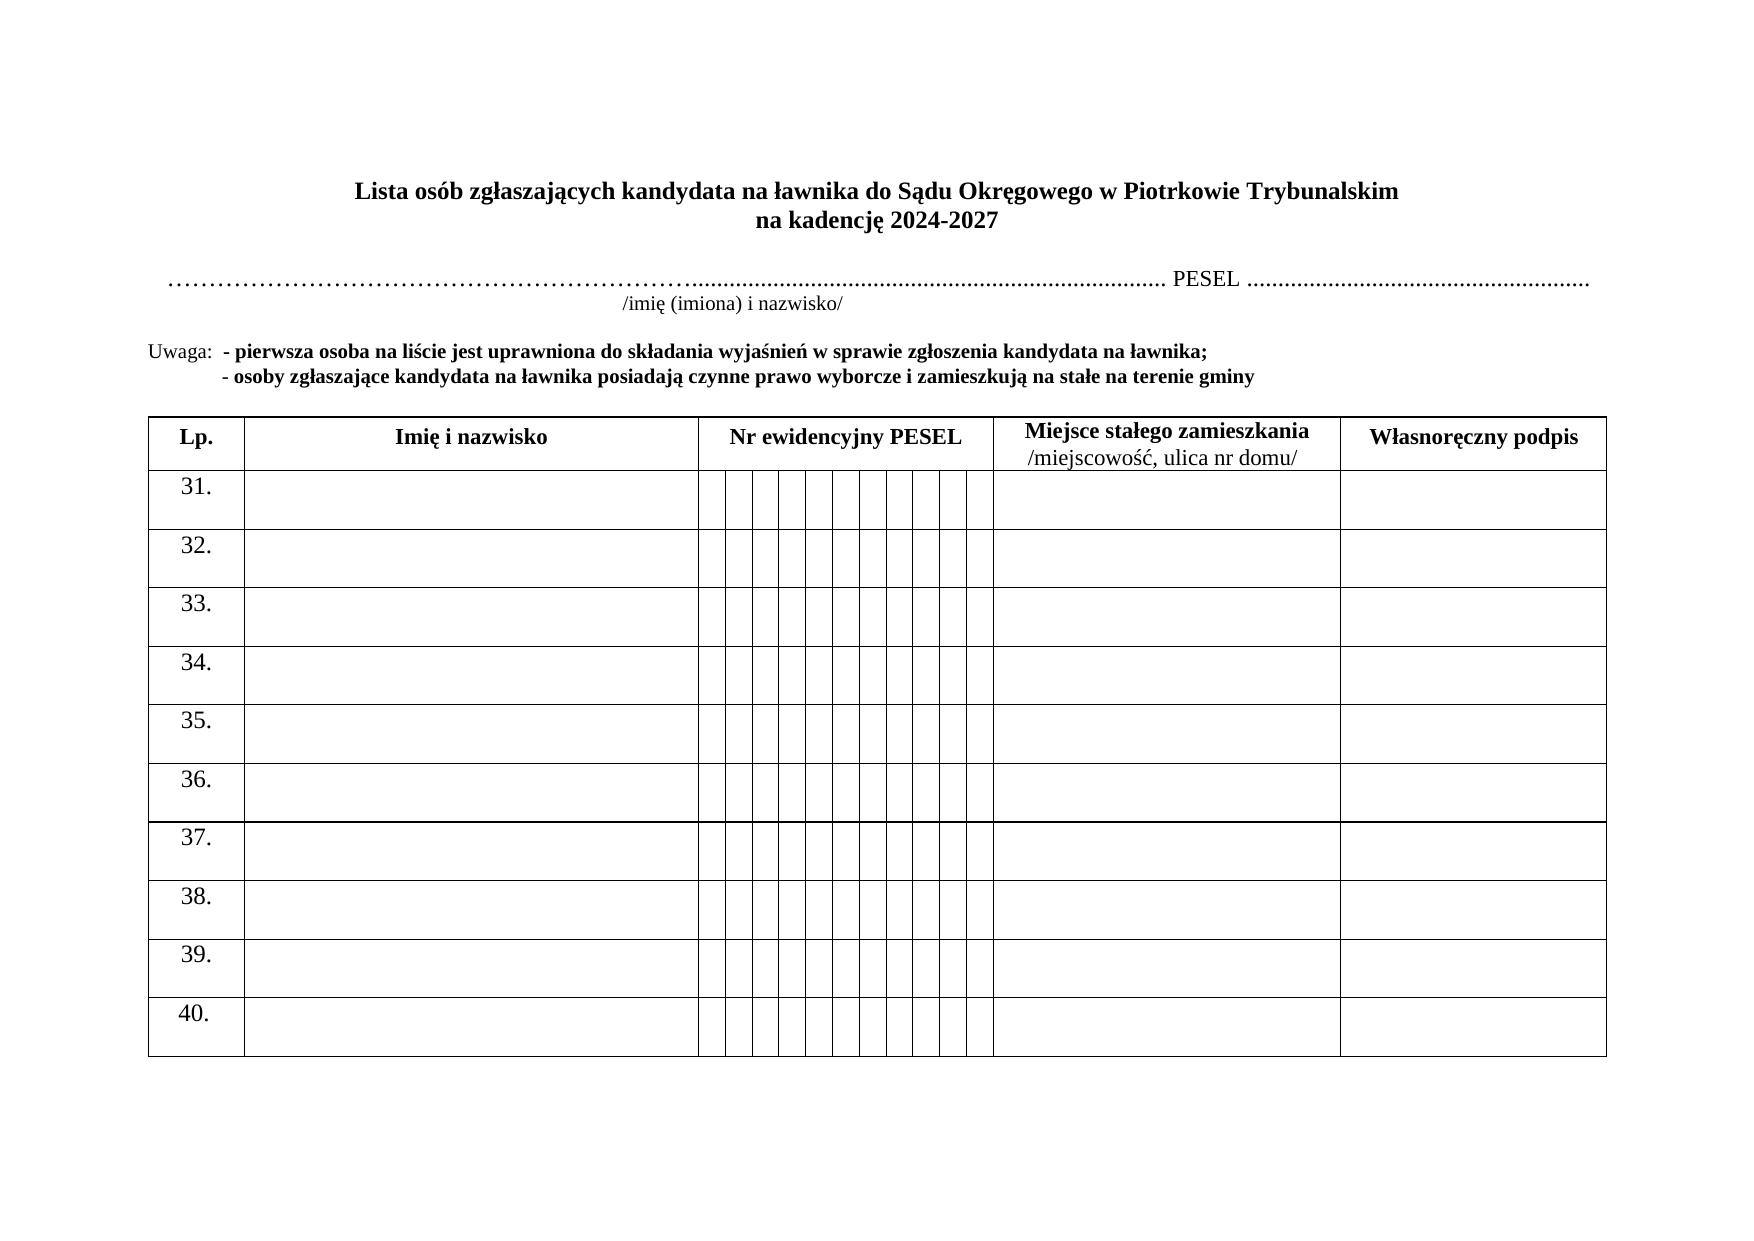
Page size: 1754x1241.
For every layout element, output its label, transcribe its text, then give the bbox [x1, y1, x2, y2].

table_cell 31. [149, 471, 244, 529]
table_cell 33. [149, 588, 244, 646]
table_cell [753, 881, 778, 938]
table_cell [753, 588, 778, 646]
table_cell [699, 764, 725, 821]
text /imię (imiona) i nazwisko/ [148, 291, 1606, 315]
table_cell [806, 764, 832, 821]
table_cell [994, 705, 1340, 763]
table_cell [726, 881, 752, 938]
table_header Miejsce stałego zamieszkania /miejscowość, ulica nr domu/ [994, 418, 1340, 470]
table_cell [887, 705, 912, 763]
table_cell [779, 823, 805, 880]
table_cell [860, 940, 886, 997]
table_cell [726, 998, 752, 1056]
table_cell [833, 881, 859, 938]
table_cell [806, 823, 832, 880]
table_cell [967, 705, 993, 763]
text ………………………………………………………............................................................................ PESEL ....................................................... [148, 263, 1606, 291]
table_cell [887, 647, 912, 704]
table_cell [887, 823, 912, 880]
table_cell [806, 471, 832, 529]
table_cell [860, 764, 886, 821]
table_cell 34. [149, 647, 244, 704]
table_cell 38. [149, 881, 244, 938]
table_cell 36. [149, 764, 244, 821]
table_cell [913, 588, 939, 646]
table_cell [940, 823, 966, 880]
table_cell [967, 940, 993, 997]
table_cell [940, 588, 966, 646]
table_cell [699, 998, 725, 1056]
table_cell [779, 764, 805, 821]
table_cell [967, 471, 993, 529]
table_cell [753, 705, 778, 763]
text Lista osób zgłaszających kandydata na ławnika do Sądu Okręgowego w Piotrkowie Trybunalskim [148, 176, 1606, 205]
table_cell [699, 940, 725, 997]
table_cell 32. [149, 530, 244, 587]
table_cell [913, 530, 939, 587]
table_cell [245, 764, 698, 821]
table_cell [1341, 823, 1606, 880]
table_cell [779, 471, 805, 529]
table_cell [887, 940, 912, 997]
table_cell 35. [149, 705, 244, 763]
table_cell [753, 647, 778, 704]
table_cell [860, 998, 886, 1056]
text na kadencję 2024-2027 [148, 205, 1606, 234]
table_cell [726, 530, 752, 587]
table_cell [994, 588, 1340, 646]
table_cell [913, 998, 939, 1056]
table_cell [726, 647, 752, 704]
table_cell [753, 823, 778, 880]
table_cell [726, 823, 752, 880]
text Uwaga: - pierwsza osoba na liście jest uprawniona do składania wyjaśnień w sprawie zgłoszenia kandydata na ławnika; [148, 339, 1606, 363]
table_cell [245, 823, 698, 880]
table_cell [1341, 471, 1606, 529]
table_cell [833, 940, 859, 997]
table_cell [699, 705, 725, 763]
table_cell [913, 823, 939, 880]
table_cell [245, 588, 698, 646]
table_cell [833, 588, 859, 646]
table_cell 40. [149, 998, 244, 1056]
table_cell [726, 471, 752, 529]
table_header Własnoręczny podpis [1341, 418, 1606, 470]
table_cell [1341, 998, 1606, 1056]
table_cell [860, 823, 886, 880]
table_cell [967, 647, 993, 704]
table_cell 39. [149, 940, 244, 997]
table_header Nr ewidencyjny PESEL [699, 418, 993, 470]
table_cell [1341, 647, 1606, 704]
table_cell [887, 588, 912, 646]
table_cell [833, 705, 859, 763]
table_cell [967, 588, 993, 646]
table_cell [860, 471, 886, 529]
table_cell [887, 881, 912, 938]
table_cell [860, 530, 886, 587]
table_cell [994, 881, 1340, 938]
table_cell [726, 588, 752, 646]
table_cell [806, 881, 832, 938]
table_cell [753, 530, 778, 587]
table_cell [779, 530, 805, 587]
table_cell [887, 764, 912, 821]
table_cell [245, 998, 698, 1056]
table_cell [940, 998, 966, 1056]
table_cell [1341, 588, 1606, 646]
table_cell [806, 998, 832, 1056]
table_cell [940, 764, 966, 821]
table_cell [806, 530, 832, 587]
table_cell [806, 647, 832, 704]
table_cell [833, 998, 859, 1056]
table_cell [779, 998, 805, 1056]
table_cell [887, 998, 912, 1056]
table_cell [940, 881, 966, 938]
table_cell [779, 588, 805, 646]
table_cell [994, 998, 1340, 1056]
table_cell [833, 647, 859, 704]
table_cell [699, 881, 725, 938]
table_cell [779, 881, 805, 938]
table_cell [967, 764, 993, 821]
table_cell [779, 940, 805, 997]
table_cell [994, 530, 1340, 587]
table_cell [1341, 940, 1606, 997]
table_cell [940, 471, 966, 529]
table_cell [860, 647, 886, 704]
table_cell [887, 471, 912, 529]
table_cell [913, 705, 939, 763]
table_cell [1341, 881, 1606, 938]
table_cell [753, 471, 778, 529]
table_cell [967, 998, 993, 1056]
table_cell [940, 530, 966, 587]
table_cell [967, 530, 993, 587]
table_cell [913, 881, 939, 938]
table_cell [833, 471, 859, 529]
table_cell [726, 764, 752, 821]
table_cell [940, 705, 966, 763]
table_cell [245, 530, 698, 587]
table_cell [806, 705, 832, 763]
table_cell [699, 823, 725, 880]
table_cell [887, 530, 912, 587]
table_cell [753, 764, 778, 821]
table_cell [994, 940, 1340, 997]
table_cell [833, 823, 859, 880]
table_cell [699, 588, 725, 646]
table_cell [1341, 764, 1606, 821]
table_cell [245, 705, 698, 763]
table_cell [245, 471, 698, 529]
table_cell [699, 530, 725, 587]
table_cell [245, 881, 698, 938]
table_cell [994, 764, 1340, 821]
table_cell [753, 998, 778, 1056]
table_cell [940, 940, 966, 997]
table_cell [699, 471, 725, 529]
table_cell [860, 881, 886, 938]
table_cell [1341, 705, 1606, 763]
table_cell [994, 823, 1340, 880]
table_cell [833, 764, 859, 821]
table_cell [806, 588, 832, 646]
table_cell [753, 940, 778, 997]
table_cell [913, 764, 939, 821]
table_cell [913, 647, 939, 704]
table_cell 37. [149, 823, 244, 880]
table_cell [833, 530, 859, 587]
table_cell [726, 705, 752, 763]
table_cell [940, 647, 966, 704]
table_cell [699, 647, 725, 704]
table_cell [860, 588, 886, 646]
table_cell [779, 647, 805, 704]
table_cell [913, 940, 939, 997]
table_cell [994, 647, 1340, 704]
table_cell [806, 940, 832, 997]
table_cell [860, 705, 886, 763]
table_header Imię i nazwisko [245, 418, 698, 470]
table_cell [1341, 530, 1606, 587]
table_header Lp. [149, 418, 244, 470]
table_cell [913, 471, 939, 529]
table_cell [967, 823, 993, 880]
table_cell [994, 471, 1340, 529]
table_cell [779, 705, 805, 763]
table_cell [967, 881, 993, 938]
table_cell [245, 647, 698, 704]
table_cell [726, 940, 752, 997]
text - osoby zgłaszające kandydata na ławnika posiadają czynne prawo wyborcze i zamieszkują na stałe na terenie gminy [185, 363, 1606, 388]
table_cell [245, 940, 698, 997]
